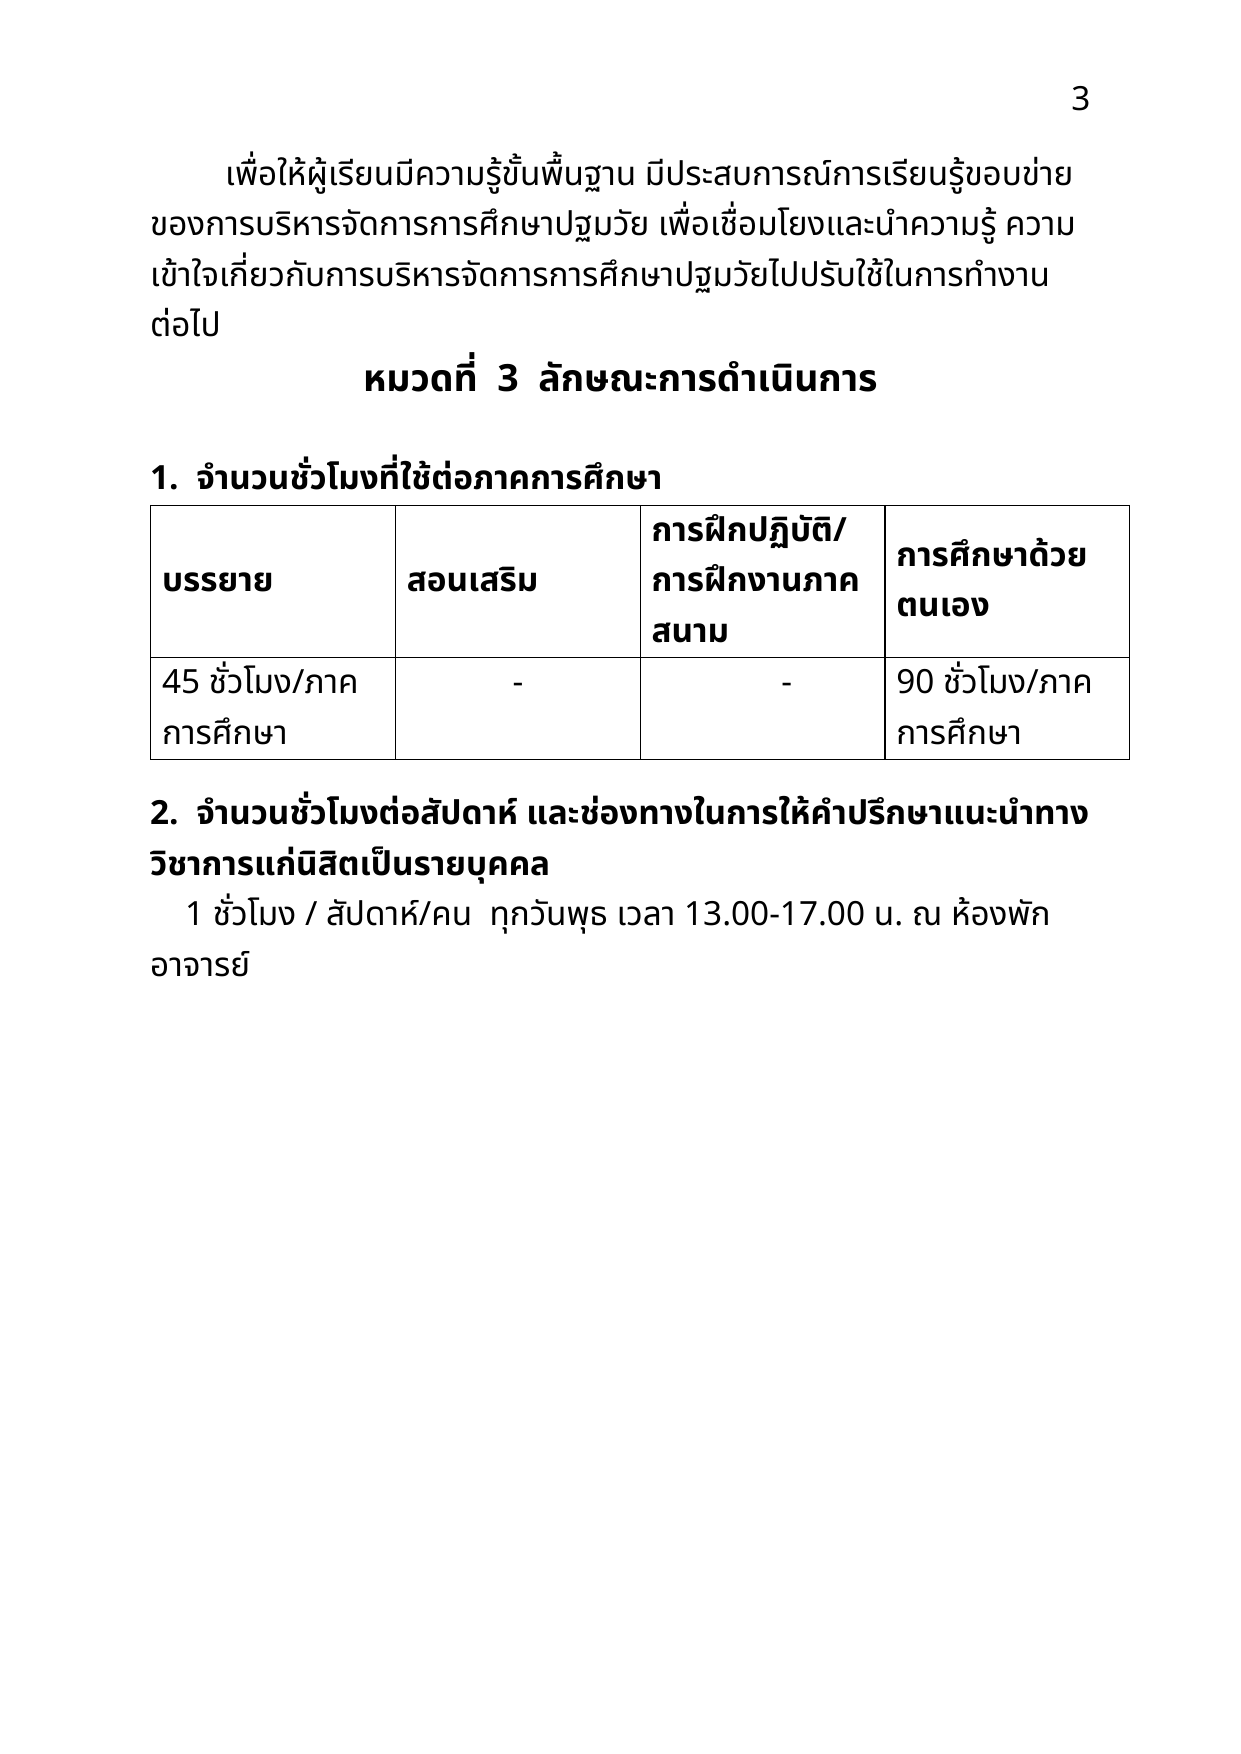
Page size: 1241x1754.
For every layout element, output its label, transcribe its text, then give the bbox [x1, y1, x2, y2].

text 1. จำนวนชั่วโมงที่ใช้ต่อภาคการศึกษา [150, 454, 1090, 505]
text เพื่อให้ผู้เรียนมีความรู้ขั้นพื้นฐาน มีประสบการณ์การเรียนรู้ขอบข่ายของการบริหารจัดการการศึกษาปฐมวัย เพื่อเชื่อมโยงและนำความรู้ ความเข้าใจเกี่ยวกับการบริหารจัดการการศึกษาปฐมวัยไปปรับใช้ในการทำงานต่อไป [150, 150, 1090, 352]
text หมวดที่ 3 ลักษณะการดำเนินการ [150, 352, 1090, 409]
text 2. จำนวนชั่วโมงต่อสัปดาห์ และช่องทางในการให้คำปรึกษาแนะนำทางวิชาการแก่นิสิตเป็นรายบุคคล [150, 789, 1090, 890]
table_header การศึกษาด้วยตนเอง [886, 506, 1129, 657]
table_cell 45 ชั่วโมง/ภาคการศึกษา [151, 658, 395, 759]
table_header การฝึกปฏิบัติ/การฝึกงานภาคสนาม [641, 506, 884, 657]
table_cell - [641, 658, 884, 759]
text 1 ชั่วโมง / สัปดาห์/คน ทุกวันพุธ เวลา 13.00-17.00 น. ณ ห้องพักอาจารย์ [150, 890, 1090, 991]
table_header สอนเสริม [396, 506, 640, 657]
table_cell 90 ชั่วโมง/ภาคการศึกษา [886, 658, 1129, 759]
table_header บรรยาย [151, 506, 395, 657]
table_cell - [396, 658, 640, 759]
